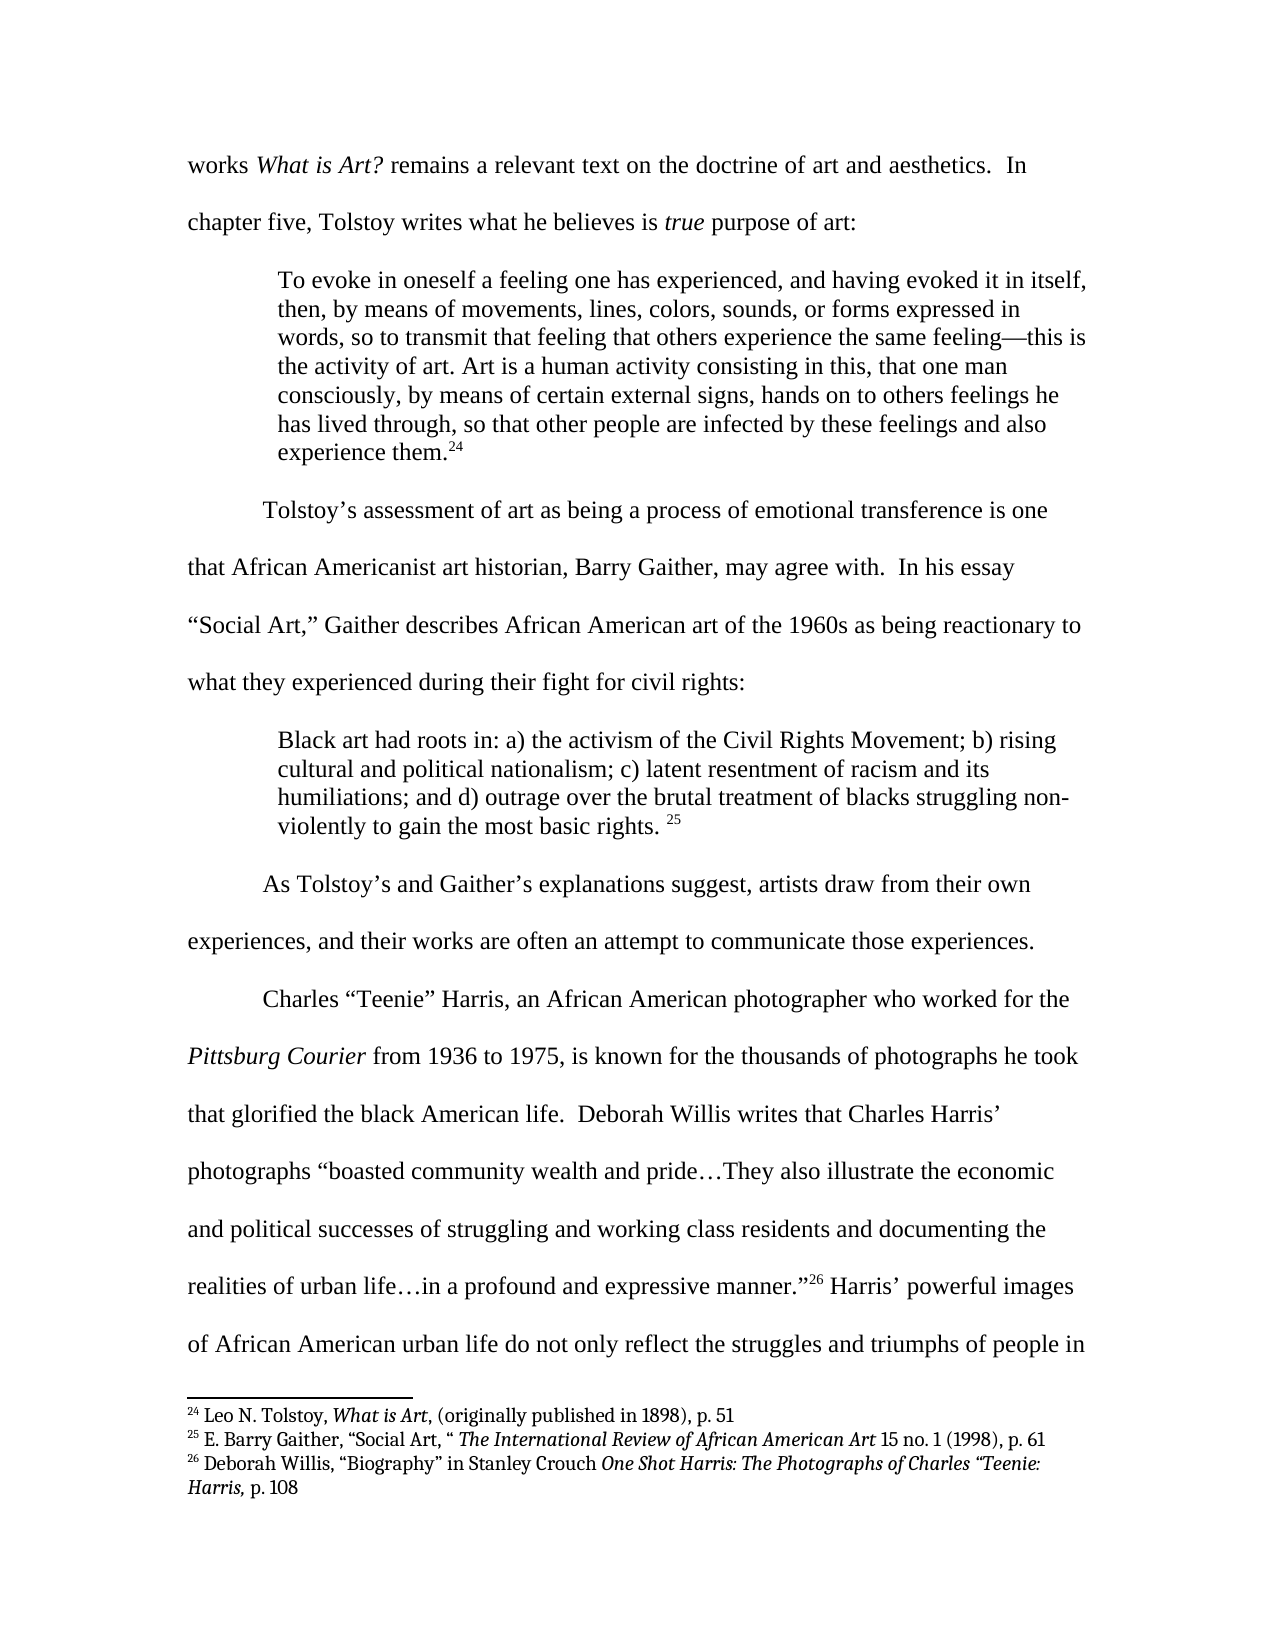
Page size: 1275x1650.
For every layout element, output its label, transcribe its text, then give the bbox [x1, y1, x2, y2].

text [187, 984, 1087, 1357]
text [187, 150, 1027, 236]
text Tolstoy’s assessment of art as being a process of emotional transference is one that African Americanist art historian, Barry Gaither, may agree with. In his essay “Social Art,” Gaither describes African American art of the 1960s as being reactionary to what they experienced during their fight for civil rights: [187, 495, 1087, 696]
text To evoke in oneself a feeling one has experienced, and having evoked it in itself, then, by means of movements, lines, colors, sounds, or forms expressed in words, so to transmit that feeling that others experience the same feeling—this is the activity of art. Art is a human activity consisting in this, that one man consciously, by means of certain external signs, hands on to others feelings he has lived through, so that other people are infected by these feelings and also experience them. [277, 265, 1087, 466]
text As Tolstoy’s and Gaither’s explanations suggest, artists draw from their own experiences, and their works are often an attempt to communicate those experiences. [187, 869, 1087, 955]
text Black art had roots in: a) the activism of the Civil Rights Movement; b) rising cultural and political nationalism; c) latent resentment of racism and its humiliations; and d) outrage over the brutal treatment of blacks struggling non-violently to gain the most basic rights. [277, 725, 1087, 840]
